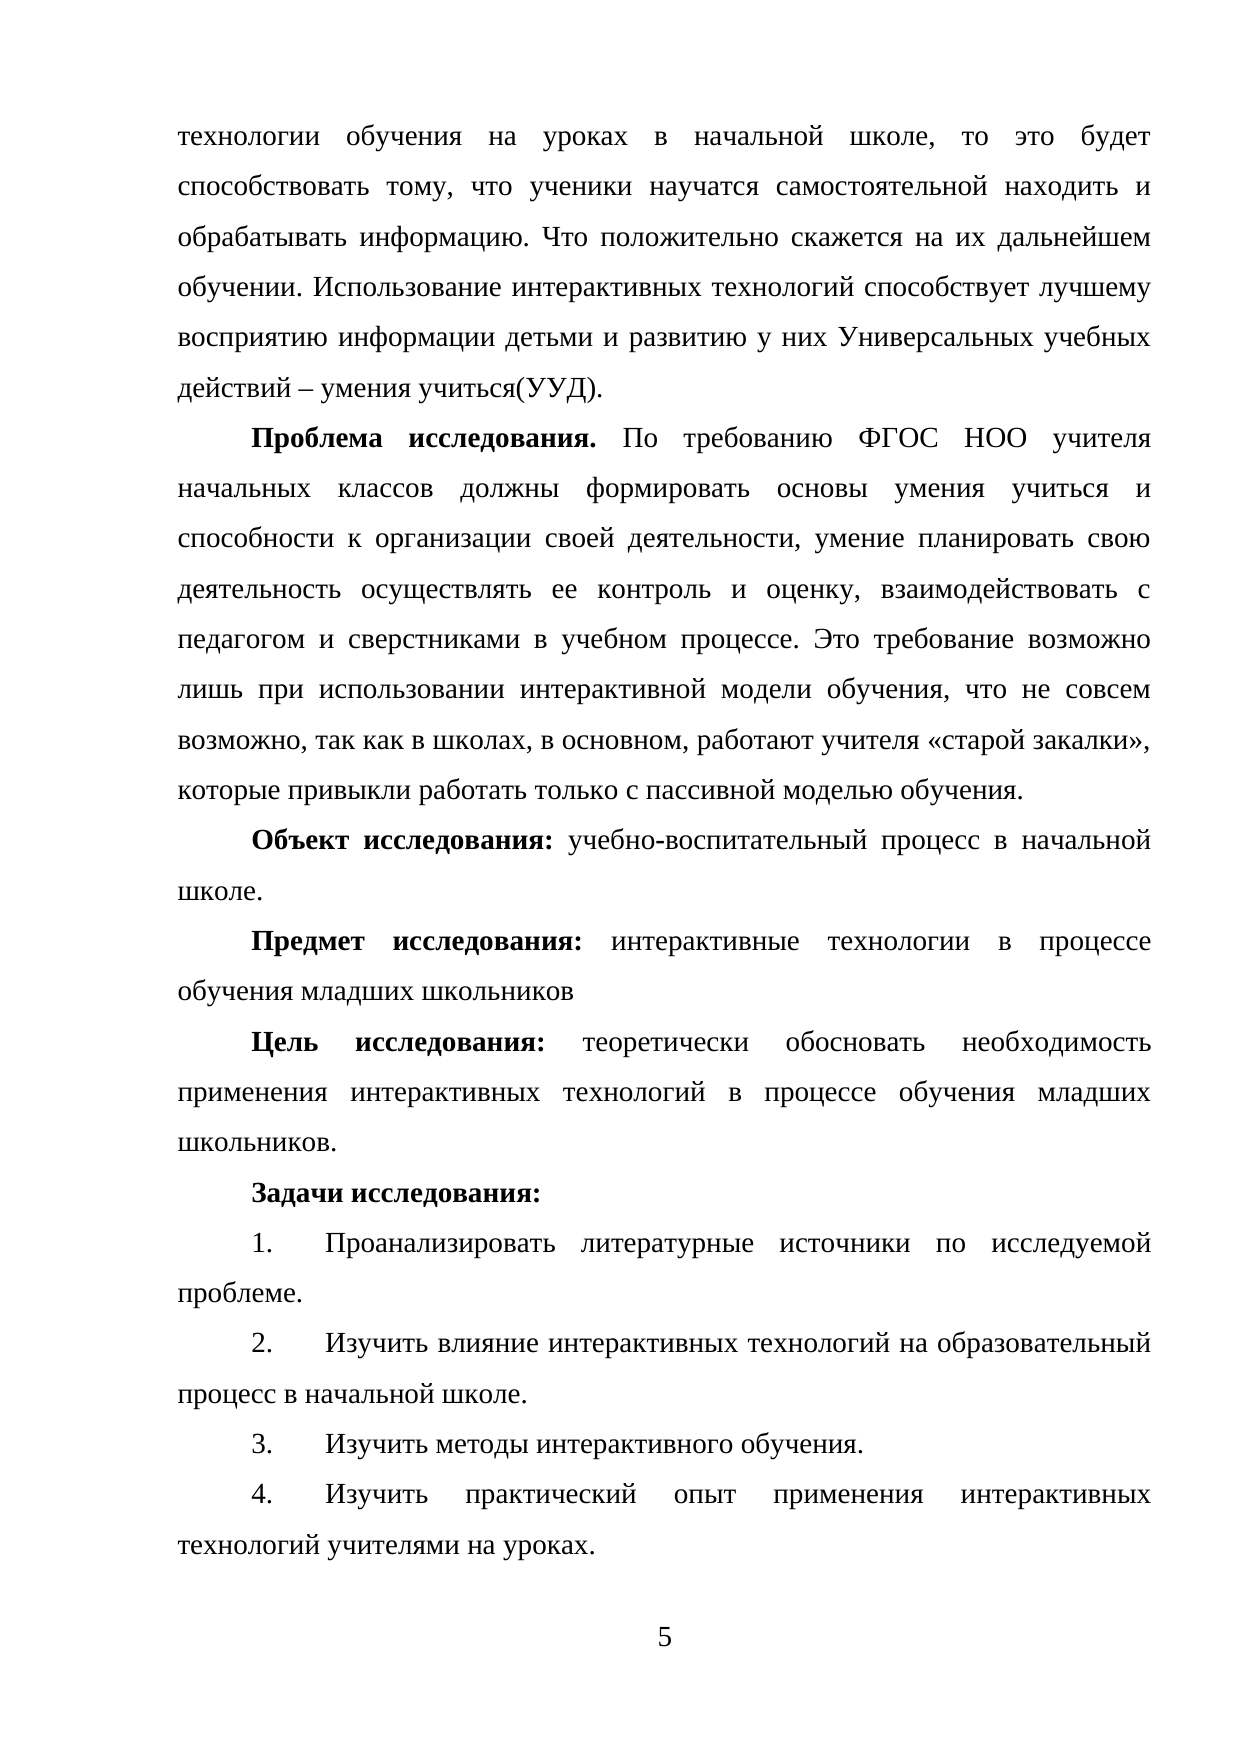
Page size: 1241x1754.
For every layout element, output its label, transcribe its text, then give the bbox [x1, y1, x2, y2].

text Предмет исследования: интерактивные технологии в процессе обучения младших школьников [177, 923, 1152, 1007]
list Изучить практический опыт применения интерактивных технологий учителями на уроках. [177, 1477, 1152, 1560]
text Цель исследования: теоретически обосновать необходимость применения интерактивных технологий в процессе обучения младших школьников. [177, 1024, 1152, 1158]
text Объект исследования: учебно-воспитательный процесс в начальной школе. [177, 822, 1152, 906]
list Изучить методы интерактивного обучения. [177, 1426, 1152, 1460]
text Задачи исследования: [177, 1175, 1152, 1208]
text Проблема исследования. По требованию ФГОС НОО учителя начальных классов должны формировать основы умения учиться и способности к организации своей деятельности, умение планировать свою деятельность осуществлять ее контроль и оценку, взаимодействовать с педагогом и сверстниками в учебном процессе. Это требование возможно лишь при использовании интерактивной модели обучения, что не совсем возможно, так как в школах, в основном, работают учителя «старой закалки», которые привыкли работать только с пассивной моделью обучения. [177, 420, 1152, 806]
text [177, 118, 1152, 403]
list Проанализировать литературные источники по исследуемой проблеме. [177, 1225, 1152, 1309]
list Изучить влияние интерактивных технологий на образовательный процесс в начальной школе. [177, 1326, 1152, 1409]
